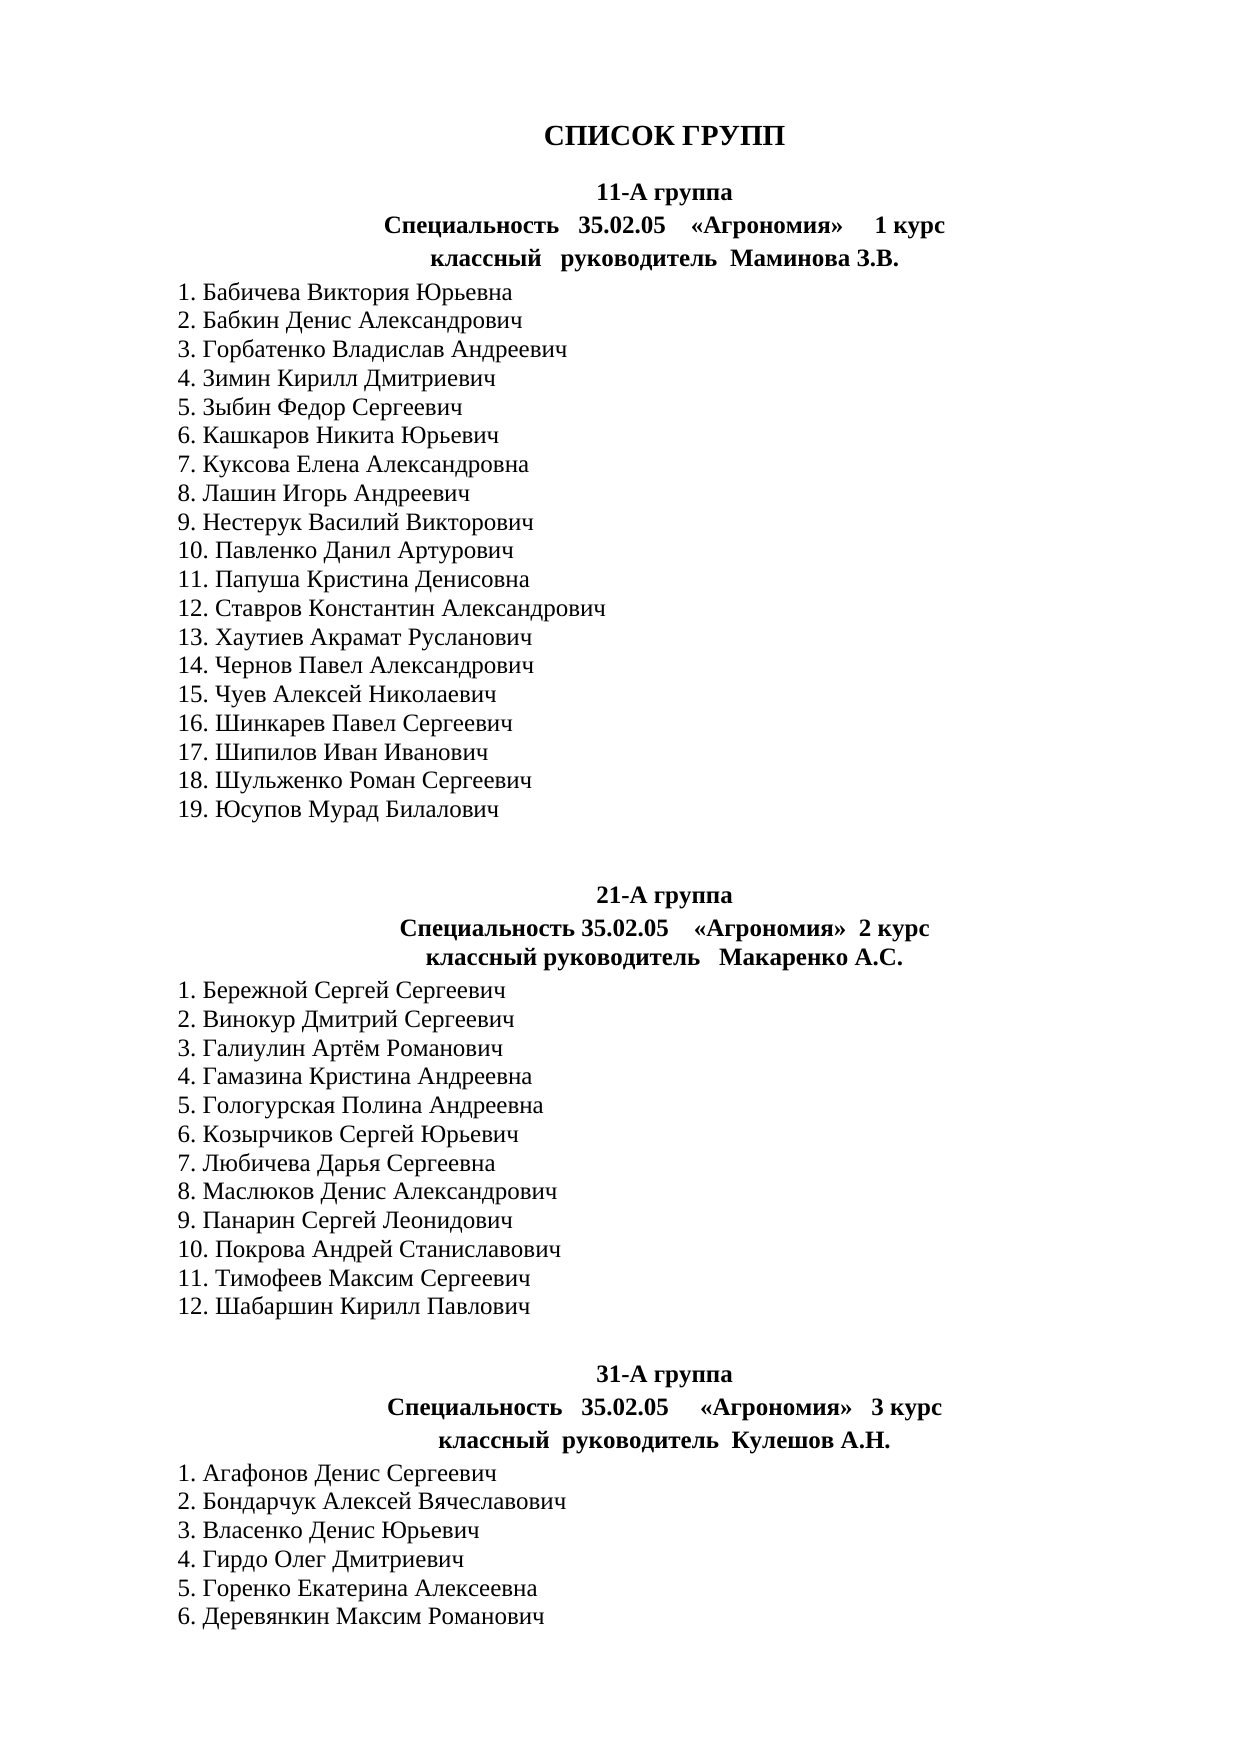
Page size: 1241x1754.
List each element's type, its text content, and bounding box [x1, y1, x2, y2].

text 10. Павленко Данил Артурович [177, 535, 1152, 564]
text 4. Зимин Кирилл Дмитриевич [177, 363, 1152, 392]
text 7. Куксова Елена Александровна [177, 449, 1152, 478]
text Специальность 35.02.05 «Агрономия» 3 курс [177, 1392, 1152, 1420]
text 5. Горенко Екатерина Алексеевна [177, 1573, 1152, 1601]
text 11. Тимофеев Максим Сергеевич [177, 1263, 1152, 1291]
text 5. Гологурская Полина Андреевна [177, 1090, 1152, 1119]
text 8. Маслюков Денис Александрович [177, 1176, 1152, 1205]
text 13. Хаутиев Акрамат Русланович [177, 622, 1152, 650]
text 1. Бабичева Виктория Юрьевна [177, 277, 1152, 305]
text 31-А группа [177, 1359, 1152, 1387]
text 2. Винокур Дмитрий Сергеевич [177, 1004, 1152, 1033]
text 2. Бабкин Денис Александрович [177, 305, 1152, 334]
text 3. Галиулин Артём Романович [177, 1033, 1152, 1061]
text 1. Агафонов Денис Сергеевич [177, 1458, 1152, 1486]
text 12. Ставров Константин Александрович [177, 593, 1152, 622]
text 18. Шульженко Роман Сергеевич [177, 765, 1152, 794]
text 6. Козырчиков Сергей Юрьевич [177, 1119, 1152, 1148]
text 19. Юсупов Мурад Билалович [177, 794, 1152, 823]
text классный руководитель Макаренко А.С. [177, 942, 1152, 971]
text 11-А группа [177, 177, 1152, 206]
text СПИСОК ГРУПП [177, 118, 1152, 152]
text классный руководитель Маминова З.В. [177, 243, 1152, 272]
text 17. Шипилов Иван Иванович [177, 737, 1152, 765]
text 8. Лашин Игорь Андреевич [177, 478, 1152, 507]
text 9. Нестерук Василий Викторович [177, 507, 1152, 535]
text 2. Бондарчук Алексей Вячеславович [177, 1486, 1152, 1515]
text 3. Власенко Денис Юрьевич [177, 1515, 1152, 1544]
text 5. Зыбин Федор Сергеевич [177, 392, 1152, 420]
text 9. Панарин Сергей Леонидович [177, 1205, 1152, 1234]
text 16. Шинкарев Павел Сергеевич [177, 708, 1152, 737]
text 6. Деревянкин Максим Романович [177, 1601, 1152, 1630]
text 4. Гирдо Олег Дмитриевич [177, 1544, 1152, 1573]
text классный руководитель Кулешов А.Н. [177, 1425, 1152, 1453]
text 14. Чернов Павел Александрович [177, 650, 1152, 679]
text 4. Гамазина Кристина Андреевна [177, 1061, 1152, 1090]
text 3. Горбатенко Владислав Андреевич [177, 334, 1152, 363]
text 7. Любичева Дарья Сергеевна [177, 1148, 1152, 1176]
text 6. Кашкаров Никита Юрьевич [177, 420, 1152, 449]
text 11. Папуша Кристина Денисовна [177, 564, 1152, 593]
text Специальность 35.02.05 «Агрономия» 1 курс [177, 211, 1152, 239]
text 21-А группа [177, 880, 1152, 909]
text 1. Бережной Сергей Сергеевич [177, 975, 1152, 1004]
text Специальность 35.02.05 «Агрономия» 2 курс [177, 913, 1152, 942]
text 12. Шабаршин Кирилл Павлович [177, 1291, 1152, 1320]
text 10. Покрова Андрей Станиславович [177, 1234, 1152, 1263]
text 15. Чуев Алексей Николаевич [177, 679, 1152, 708]
